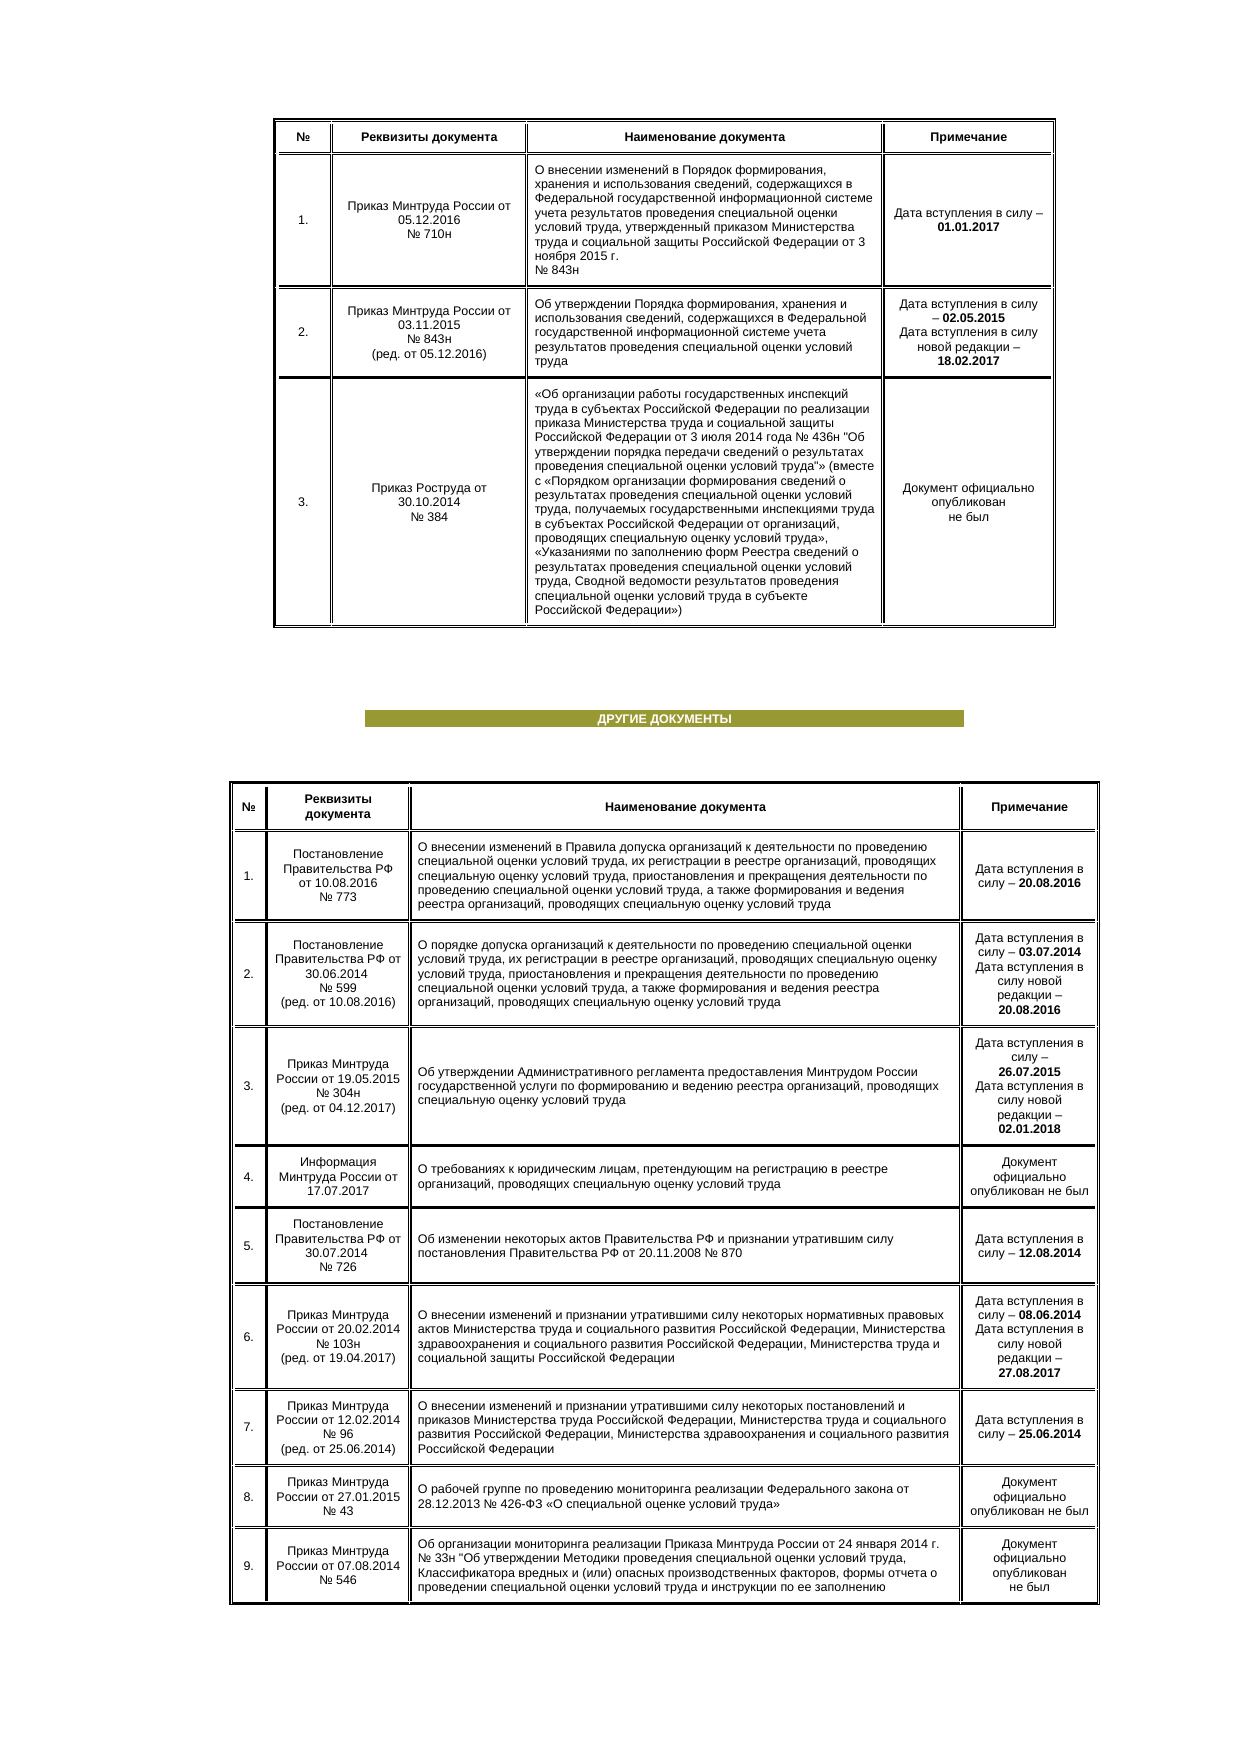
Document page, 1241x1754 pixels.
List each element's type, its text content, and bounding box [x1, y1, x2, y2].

table_cell 4. [233, 1144, 265, 1206]
table_cell О внесении изменений в Правила допуска организаций к деятельности по проведению специальной оценки условий труда, их регистрации в реестре организаций, проводящих специальную оценку условий труда, приостановления и прекращения деятельности по проведению специальной оценки условий труда, а также формирования и ведения реестра организаций, проводящих специальную оценку условий труда [412, 832, 959, 919]
table_cell Дата вступления в силу – 01.01.2017 [885, 151, 1053, 285]
table_cell Приказ Минтруда России от 27.01.2015 № 43 [268, 1467, 408, 1526]
table_cell О порядке допуска организаций к деятельности по проведению специальной оценки условий труда, их регистрации в реестре организаций, проводящих специальную оценку условий труда, приостановления и прекращения деятельности по проведению специальной оценки условий труда, а также формирования и ведения реестра организаций, проводящих специальную оценку условий труда [412, 923, 959, 1024]
table_cell Приказ Минтруда России от 07.08.2014 № 546 [266, 1526, 410, 1602]
table_cell Об организации мониторинга реализации Приказа Минтруда России от 24 января 2014 г. № 33н "Об утверждении Методики проведения специальной оценки условий труда, Классификатора вредных и (или) опасных производственных факторов, формы отчета о проведении специальной оценки условий труда и инструкции по ее заполнению [410, 1526, 961, 1602]
table_cell 6. [233, 1282, 265, 1387]
table_cell 3. [233, 1025, 265, 1144]
table_cell О внесении изменений и признании утратившими силу некоторых постановлений и приказов Министерства труда Российской Федерации, Министерства труда и социального развития Российской Федерации, Министерства здравоохранения и социального развития Российской Федерации [412, 1391, 959, 1464]
table_cell О рабочей группе по проведению мониторинга реализации Федерального закона от 28.12.2013 № 426-ФЗ «О специальной оценке условий труда» [412, 1467, 959, 1526]
table_cell О внесении изменений и признании утратившими силу некоторых нормативных правовых актов Министерства труда и социального развития Российской Федерации, Министерства здравоохранения и социального развития Российской Федерации, Министерства труда и социальной защиты Российской Федерации [412, 1286, 959, 1387]
table_cell Документ официально опубликован не был [883, 376, 1053, 625]
table_header Примечание [883, 122, 1053, 151]
table_header Наименование документа [410, 783, 961, 829]
table_cell 1. [276, 151, 330, 285]
table_cell О требованиях к юридическим лицам, претендующим на регистрацию в реестре организаций, проводящих специальную оценку условий труда [412, 1147, 959, 1206]
table_header Реквизиты документа [266, 783, 410, 829]
table_cell 5. [233, 1206, 265, 1282]
table_header № [233, 784, 266, 829]
table_cell 1. [231, 829, 266, 919]
table_cell Об изменении некоторых актов Правительства РФ и признании утратившим силу постановления Правительства РФ от 20.11.2008 № 870 [412, 1209, 959, 1282]
table_cell 3. [276, 376, 332, 625]
table_cell Приказ Минтруда России от 05.12.2016 № 710н [333, 155, 525, 285]
table_cell Дата вступления в силу – 03.07.2014 Дата вступления в силу новой редакции –20.08.2016 [963, 919, 1097, 1024]
table_header Наименование документа [527, 120, 883, 151]
table_header № [276, 122, 332, 151]
table_cell 2. [233, 919, 265, 1024]
table_cell Об утверждении Административного регламента предоставления Минтрудом России государственной услуги по формированию и ведению реестра организаций, проводящих специальную оценку условий труда [412, 1028, 959, 1144]
table_header ДРУГИЕ ДОКУМЕНТЫ [365, 710, 964, 727]
table_cell Постановление Правительства РФ от 10.08.2016 № 773 [268, 832, 408, 919]
table_cell Приказ Минтруда России от 03.11.2015 № 843н (ред. от 05.12.2016) [333, 289, 525, 376]
table_cell «Об организации работы государственных инспекций труда в субъектах Российской Федерации по реализации приказа Министерства труда и социальной защиты Российской Федерации от 3 июля 2014 года № 436н "Об утверждении порядка передачи сведений о результатах проведения специальной оценки условий труда"» (вместе с «Порядком организации формирования сведений о результатах проведения специальной оценки условий труда, получаемых государственными инспекциями труда в субъектах Российской Федерации от организаций, проводящих специальную оценку условий труда», «Указаниями по заполнению форм Реестра сведений о результатах проведения специальной оценки условий труда, Сводной ведомости результатов проведения специальной оценки условий труда в субъекте Российской Федерации») [527, 376, 883, 625]
table_header Реквизиты документа [332, 122, 527, 151]
table_cell Дата вступления в силу – 25.06.2014 [963, 1388, 1097, 1464]
table_cell 8. [231, 1464, 266, 1526]
table_cell Документ официально опубликован не был [963, 1144, 1097, 1206]
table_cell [961, 1526, 1098, 1602]
table_cell Дата вступления в силу – 26.07.2015 Дата вступления в силу новой редакции –02.01.2018 [963, 1025, 1097, 1144]
table_cell Приказ Роструда от 30.10.2014 № 384 [332, 379, 527, 625]
table_cell Дата вступления в силу – 20.08.2016 [961, 829, 1098, 919]
table_header Примечание [961, 784, 1097, 829]
table_cell 7. [233, 1388, 265, 1464]
table_cell 9. [231, 1526, 266, 1602]
table_cell Дата вступления в силу – 08.06.2014 Дата вступления в силу новой редакции –27.08.2017 [963, 1282, 1097, 1387]
table_cell Постановление Правительства РФ от 30.07.2014 № 726 [268, 1209, 408, 1282]
table_cell Дата вступления в силу – 12.08.2014 [963, 1206, 1097, 1282]
table_cell Об утверждении Порядка формирования, хранения и использования сведений, содержащихся в Федеральной государственной информационной системе учета результатов проведения специальной оценки условий труда [528, 289, 881, 376]
table_cell Информация Минтруда России от 17.07.2017 [268, 1147, 408, 1206]
table_cell Документ официально опубликован не был [961, 1464, 1098, 1526]
table_cell Постановление Правительства РФ от 30.06.2014 № 599 (ред. от 10.08.2016) [268, 923, 408, 1024]
table_cell Приказ Минтруда России от 12.02.2014 № 96 (ред. от 25.06.2014) [268, 1391, 408, 1464]
table_cell О внесении изменений в Порядок формирования, хранения и использования сведений, содержащихся в Федеральной государственной информационной системе учета результатов проведения специальной оценки условий труда, утвержденный приказом Министерства труда и социальной защиты Российской Федерации от 3 ноября 2015 г. № 843н [528, 155, 881, 285]
table_cell Дата вступления в силу – 02.05.2015 Дата вступления в силу новой редакции –18.02.2017 [885, 285, 1053, 376]
table_cell Приказ Минтруда России от 20.02.2014 № 103н (ред. от 19.04.2017) [268, 1286, 408, 1387]
table_cell Приказ Минтруда России от 19.05.2015 № 304н (ред. от 04.12.2017) [268, 1028, 408, 1144]
table_cell 2. [276, 285, 330, 376]
